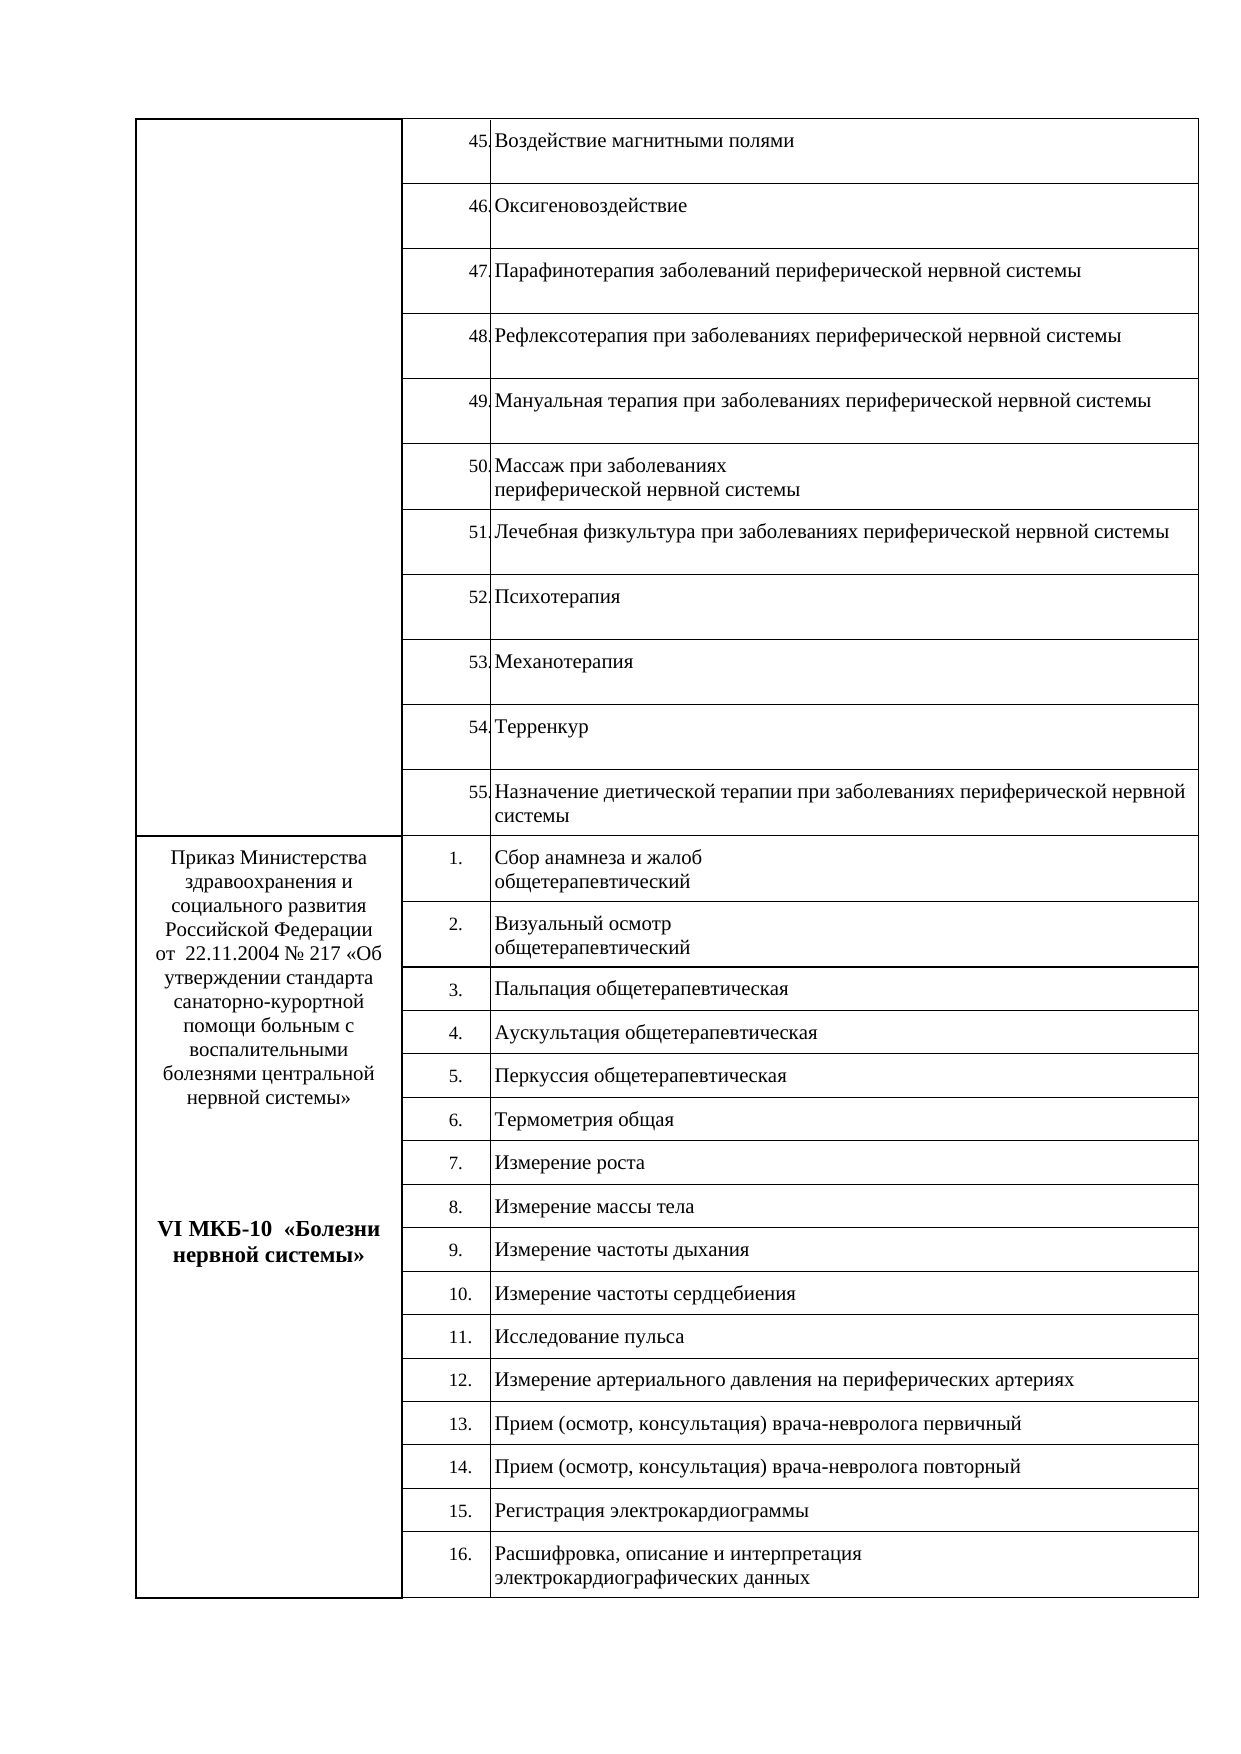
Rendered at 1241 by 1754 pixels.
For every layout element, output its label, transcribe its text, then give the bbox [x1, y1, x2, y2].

table_cell [403, 510, 490, 574]
table_cell Прием (осмотр, консультация) врача-невролога первичный [491, 1402, 1198, 1444]
table_cell [403, 1054, 490, 1097]
table_cell Аускультация общетерапевтическая [491, 1011, 1198, 1053]
table_cell Сбор анамнеза и жалоб общетерапевтический [491, 836, 1198, 901]
table_cell Психотерапия [491, 575, 1198, 639]
table_cell Назначение диетической терапии при заболеваниях периферической нервной системы [491, 770, 1198, 835]
table_cell Регистрация электрокардиограммы [491, 1489, 1198, 1531]
table_cell Измерение массы тела [491, 1185, 1198, 1227]
table_cell Приказ Министерства здравоохранения и социального развития Российской Федерации от 22.11.2004 № 217 «Об утверждении стандарта санаторно-курортной помощи больным с воспалительными болезнями центральной нервной системы» VI МКБ-10 «Болезни нервной системы» [137, 837, 401, 1597]
table_cell Оксигеновоздействие [491, 184, 1198, 248]
table_cell [403, 119, 490, 183]
table_cell [403, 249, 490, 313]
table_cell [403, 1272, 490, 1314]
table_cell Механотерапия [491, 640, 1198, 704]
table_cell Пальпация общетерапевтическая [491, 968, 1198, 1010]
table_cell [403, 314, 490, 378]
table_cell [403, 1315, 490, 1357]
table_cell Прием (осмотр, консультация) врача-невролога повторный [491, 1445, 1198, 1488]
table_cell [403, 640, 490, 704]
table_cell [403, 1228, 490, 1271]
table_cell [403, 1359, 490, 1401]
table_cell Термометрия общая [491, 1098, 1198, 1140]
table_cell [403, 1185, 490, 1227]
table_cell Мануальная терапия при заболеваниях периферической нервной системы [491, 379, 1198, 443]
table_cell Визуальный осмотр общетерапевтический [491, 902, 1198, 966]
table_cell [403, 1402, 490, 1444]
table_cell [403, 1445, 490, 1488]
table_cell Перкуссия общетерапевтическая [491, 1054, 1198, 1097]
table_cell Терренкур [491, 705, 1198, 769]
table_cell Массаж при заболеваниях периферической нервной системы [491, 444, 1198, 509]
table_cell [403, 575, 490, 639]
table_cell Измерение роста [491, 1141, 1198, 1184]
table_cell Расшифровка, описание и интерпретация электрокардиографических данных [491, 1532, 1198, 1597]
table_cell [403, 1532, 490, 1597]
table_cell Воздействие магнитными полями [490, 119, 1198, 183]
table_cell [403, 968, 490, 1010]
table_cell Лечебная физкультура при заболеваниях периферической нервной системы [491, 510, 1198, 574]
table_cell [403, 705, 490, 769]
table_cell Парафинотерапия заболеваний периферической нервной системы [491, 249, 1198, 313]
table_cell Исследование пульса [491, 1315, 1198, 1357]
table_cell [403, 1489, 490, 1531]
table_cell Измерение частоты дыхания [491, 1228, 1198, 1271]
table_cell [403, 1098, 490, 1140]
table_cell [403, 836, 490, 901]
table_cell [403, 444, 490, 509]
table_cell [403, 770, 490, 835]
table_cell [403, 902, 490, 966]
table_cell Измерение артериального давления на периферических артериях [491, 1359, 1198, 1401]
table_cell Измерение частоты сердцебиения [491, 1272, 1198, 1314]
table_cell [403, 1141, 490, 1184]
table_cell Рефлексотерапия при заболеваниях периферической нервной системы [491, 314, 1198, 378]
table_cell [403, 184, 490, 248]
table_cell [403, 379, 490, 443]
table_cell [403, 1011, 490, 1053]
